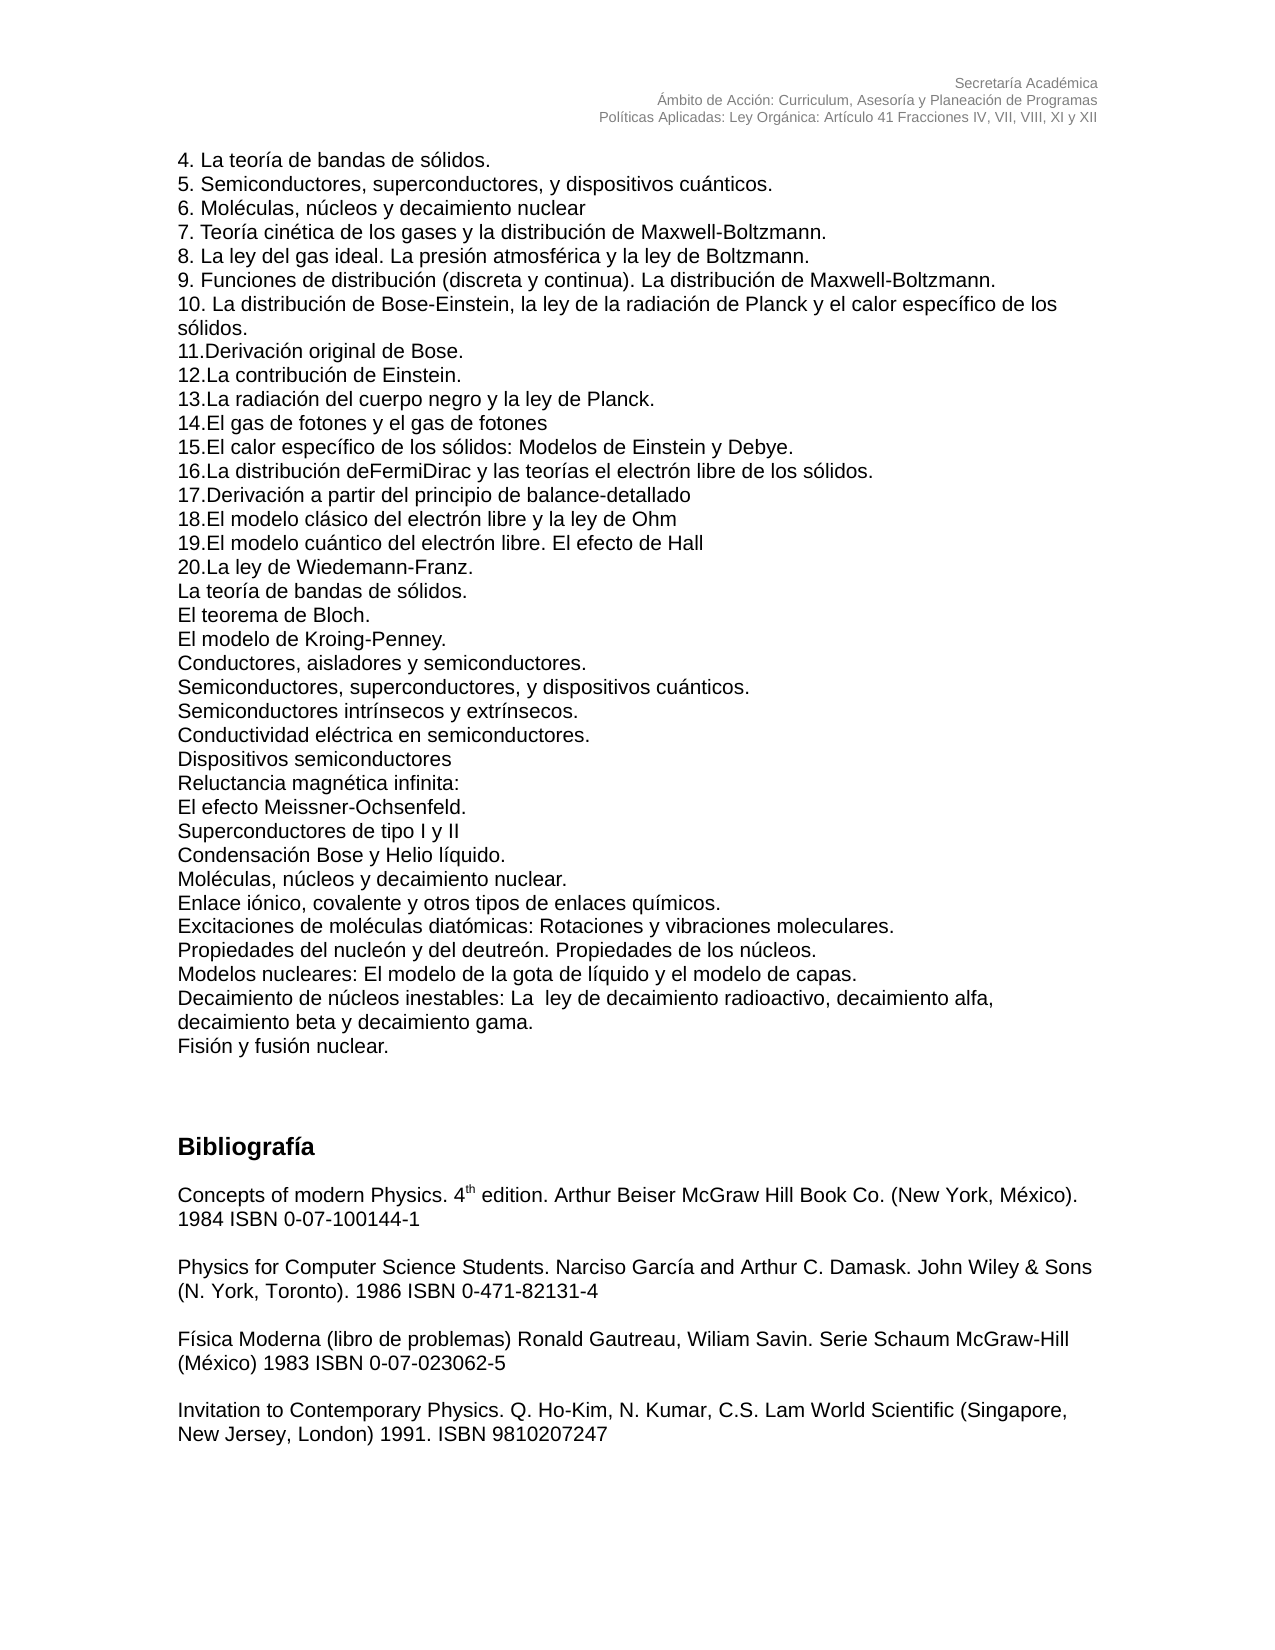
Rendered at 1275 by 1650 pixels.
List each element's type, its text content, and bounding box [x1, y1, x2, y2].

text Superconductores de tipo I y II [177, 818, 1098, 842]
text 20.La ley de Wiedemann-Franz. [177, 555, 1098, 579]
text 15.El calor específico de los sólidos: Modelos de Einstein y Debye. [177, 435, 1098, 459]
text Excitaciones de moléculas diatómicas: Rotaciones y vibraciones moleculares. [177, 914, 1098, 938]
text 10. La distribución de Bose-Einstein, la ley de la radiación de Planck y el calor específico de los sólidos. [177, 291, 1098, 339]
text 9. Funciones de distribución (discreta y continua). La distribución de Maxwell-Boltzmann. [177, 267, 1098, 291]
text 17.Derivación a partir del principio de balance-detallado [177, 483, 1098, 507]
text Bibliografía [177, 1132, 1098, 1161]
text 6. Moléculas, núcleos y decaimiento nuclear [177, 196, 1098, 219]
text El teorema de Bloch. [177, 603, 1098, 627]
text 7. Teoría cinética de los gases y la distribución de Maxwell-Boltzmann. [177, 219, 1098, 243]
text Propiedades del nucleón y del deutreón. Propiedades de los núcleos. [177, 938, 1098, 962]
text Modelos nucleares: El modelo de la gota de líquido y el modelo de capas. [177, 962, 1098, 986]
text 11.Derivación original de Bose. [177, 339, 1098, 363]
text Física Moderna (libro de problemas) Ronald Gautreau, Wiliam Savin. Serie Schaum McGraw-Hill (México) 1983 ISBN 0-07-023062-5 [177, 1326, 1098, 1374]
text Decaimiento de núcleos inestables: La ley de decaimiento radioactivo, decaimiento alfa, decaimiento beta y decaimiento gama. [177, 986, 1098, 1034]
text El modelo de Kroing-Penney. [177, 627, 1098, 651]
text Fisión y fusión nuclear. [177, 1034, 1098, 1058]
text Conductores, aisladores y semiconductores. [177, 651, 1098, 675]
text Concepts of modern Physics. 4th edition. Arthur Beiser McGraw Hill Book Co. (New York, México). 1984 ISBN 0-07-100144-1 [177, 1183, 1098, 1231]
text Enlace iónico, covalente y otros tipos de enlaces químicos. [177, 890, 1098, 914]
text Conductividad eléctrica en semiconductores. [177, 723, 1098, 747]
text Semiconductores, superconductores, y dispositivos cuánticos. [177, 675, 1098, 699]
text 14.El gas de fotones y el gas de fotones [177, 411, 1098, 435]
text 16.La distribución deFermiDirac y las teorías el electrón libre de los sólidos. [177, 459, 1098, 483]
text La teoría de bandas de sólidos. [177, 579, 1098, 603]
text Physics for Computer Science Students. Narciso García and Arthur C. Damask. John Wiley & Sons (N. York, Toronto). 1986 ISBN 0-471-82131-4 [177, 1254, 1098, 1302]
text 4. La teoría de bandas de sólidos. [177, 148, 1098, 172]
text 13.La radiación del cuerpo negro y la ley de Planck. [177, 387, 1098, 411]
text 18.El modelo clásico del electrón libre y la ley de Ohm [177, 507, 1098, 531]
text 19.El modelo cuántico del electrón libre. El efecto de Hall [177, 531, 1098, 555]
text Invitation to Contemporary Physics. Q. Ho-Kim, N. Kumar, C.S. Lam World Scientific (Singapore, New Jersey, London) 1991. ISBN 9810207247 [177, 1398, 1098, 1446]
text Condensación Bose y Helio líquido. [177, 842, 1098, 866]
text 12.La contribución de Einstein. [177, 363, 1098, 387]
text El efecto Meissner-Ochsenfeld. [177, 794, 1098, 818]
text 8. La ley del gas ideal. La presión atmosférica y la ley de Boltzmann. [177, 243, 1098, 267]
text Dispositivos semiconductores [177, 747, 1098, 771]
text Reluctancia magnética infinita: [177, 771, 1098, 794]
text 5. Semiconductores, superconductores, y dispositivos cuánticos. [177, 172, 1098, 196]
text Moléculas, núcleos y decaimiento nuclear. [177, 866, 1098, 890]
text Semiconductores intrínsecos y extrínsecos. [177, 699, 1098, 723]
